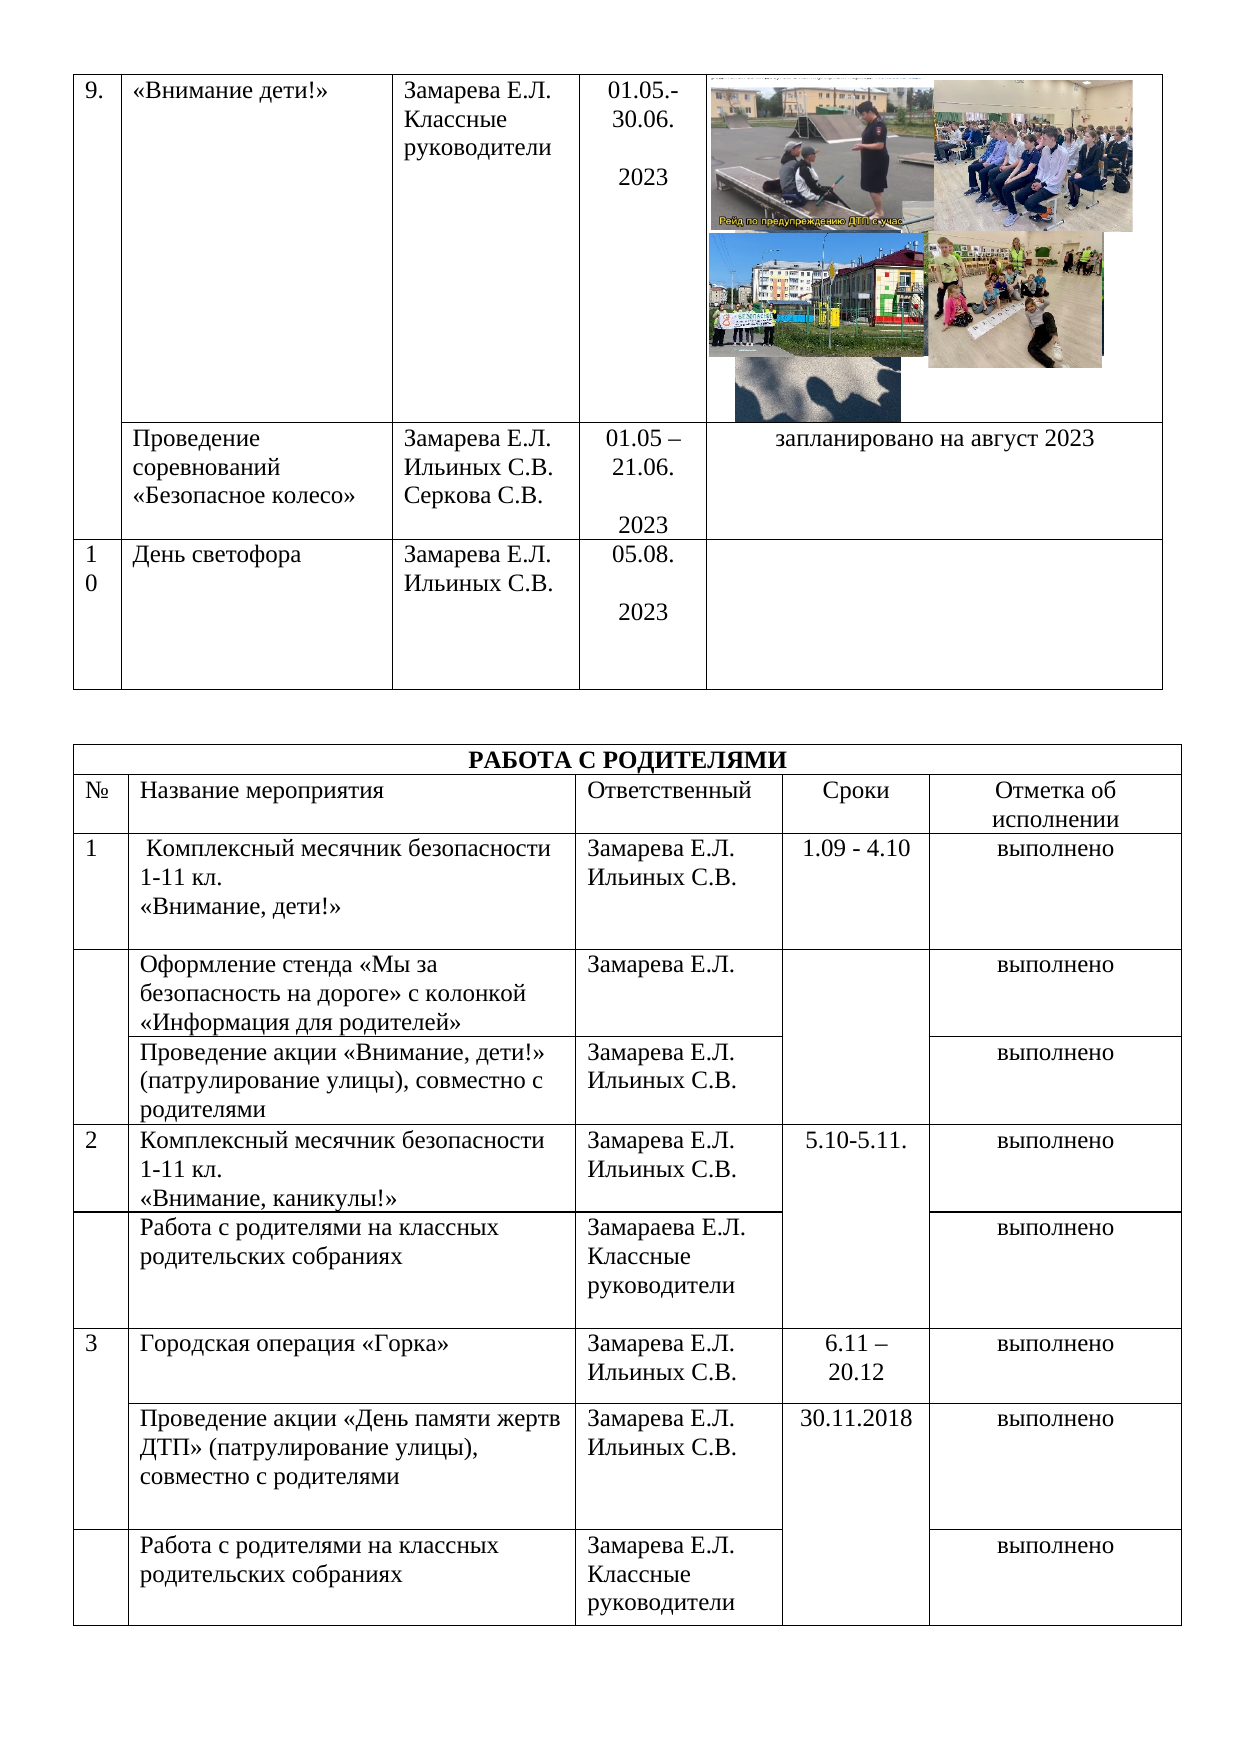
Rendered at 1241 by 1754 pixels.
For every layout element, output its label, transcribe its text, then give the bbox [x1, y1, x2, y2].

table_cell Название мероприятия [129, 775, 575, 832]
table_cell 1.09 - 4.10 [783, 834, 929, 948]
table_cell выполнено [930, 1329, 1181, 1402]
table_cell [707, 540, 1162, 689]
table_cell выполнено [930, 950, 1181, 1036]
table_cell [74, 950, 128, 1124]
table_cell 3 [74, 1329, 128, 1529]
table_cell Замарева Е.Л. Ильиных С.В. [576, 1329, 782, 1402]
table_cell Замараева Е.Л. Классные руководители [576, 1213, 782, 1327]
table_cell Замарева Е.Л. [576, 950, 782, 1036]
table_cell День светофора [122, 540, 392, 689]
table_cell выполнено [930, 1404, 1181, 1529]
table_cell [74, 1213, 128, 1327]
table_header РАБОТА С РОДИТЕЛЯМИ [74, 745, 1181, 774]
table_cell Замарева Е.Л. Классные руководители [393, 75, 579, 422]
table_cell выполнено [930, 1213, 1181, 1327]
table_cell Проведение соревнований «Безопасное колесо» [122, 423, 392, 538]
table_cell Городская операция «Горка» [129, 1329, 575, 1402]
table_cell 2 [74, 1125, 128, 1211]
table_cell Работа с родителями на классных родительских собраниях [129, 1213, 575, 1327]
table_cell Сроки [783, 775, 929, 832]
table_cell 01.05 – 21.06. 2023 [580, 423, 706, 538]
table_cell Замарева Е.Л. Ильиных С.В. [393, 540, 579, 689]
table_cell Проведение акции «День памяти жертв ДТП» (патрулирование улицы), совместно с родителями [129, 1404, 575, 1529]
table_cell Замарева Е.Л. Ильиных С.В. [576, 834, 782, 948]
table_cell 1 [74, 834, 128, 948]
table_cell Комплексный месячник безопасности 1-11 кл. «Внимание, каникулы!» [129, 1125, 575, 1211]
table_cell выполнено [930, 1125, 1181, 1211]
table_cell Комплексный месячник безопасности 1-11 кл. «Внимание, дети!» [129, 834, 575, 948]
table_cell Замарева Е.Л. Классные руководители [576, 1530, 782, 1625]
table_cell № [74, 775, 128, 832]
table_cell Замарева Е.Л. Ильиных С.В. [576, 1404, 782, 1529]
table_cell Работа с родителями на классных родительских собраниях [129, 1530, 575, 1625]
table_cell 01.05.-30.06. 2023 [580, 75, 706, 422]
table_cell 6.11 – 20.12 [783, 1329, 929, 1402]
table_cell Замарева Е.Л. Ильиных С.В. [576, 1037, 782, 1124]
table_cell 5.10-5.11. [783, 1125, 929, 1327]
table_cell Замарева Е.Л. Ильиных С.В. Серкова С.В. [393, 423, 579, 538]
table_cell запланировано на август 2023 [707, 423, 1162, 538]
table_cell выполнено [930, 1037, 1181, 1124]
table_cell 9. [74, 75, 121, 538]
table_cell [74, 1530, 128, 1625]
table_cell Проведение акции «Внимание, дети!» (патрулирование улицы), совместно с родителями [129, 1037, 575, 1124]
table_cell Оформление стенда «Мы за безопасность на дороге» с колонкой «Информация для родителей» [129, 950, 575, 1036]
table_cell [707, 75, 1162, 422]
table_cell выполнено [930, 834, 1181, 948]
table_cell 30.11.2018 [783, 1404, 929, 1625]
table_cell [783, 950, 929, 1124]
picture [707, 78, 1133, 367]
table_cell Замарева Е.Л. Ильиных С.В. [576, 1125, 782, 1211]
table_cell выполнено [930, 1530, 1181, 1625]
table_cell Ответственный [576, 775, 782, 832]
table_cell 10 [74, 540, 121, 689]
table_cell Отметка об исполнении [930, 775, 1181, 832]
table_cell 05.08. 2023 [580, 540, 706, 689]
table_cell «Внимание дети!» [122, 75, 392, 422]
